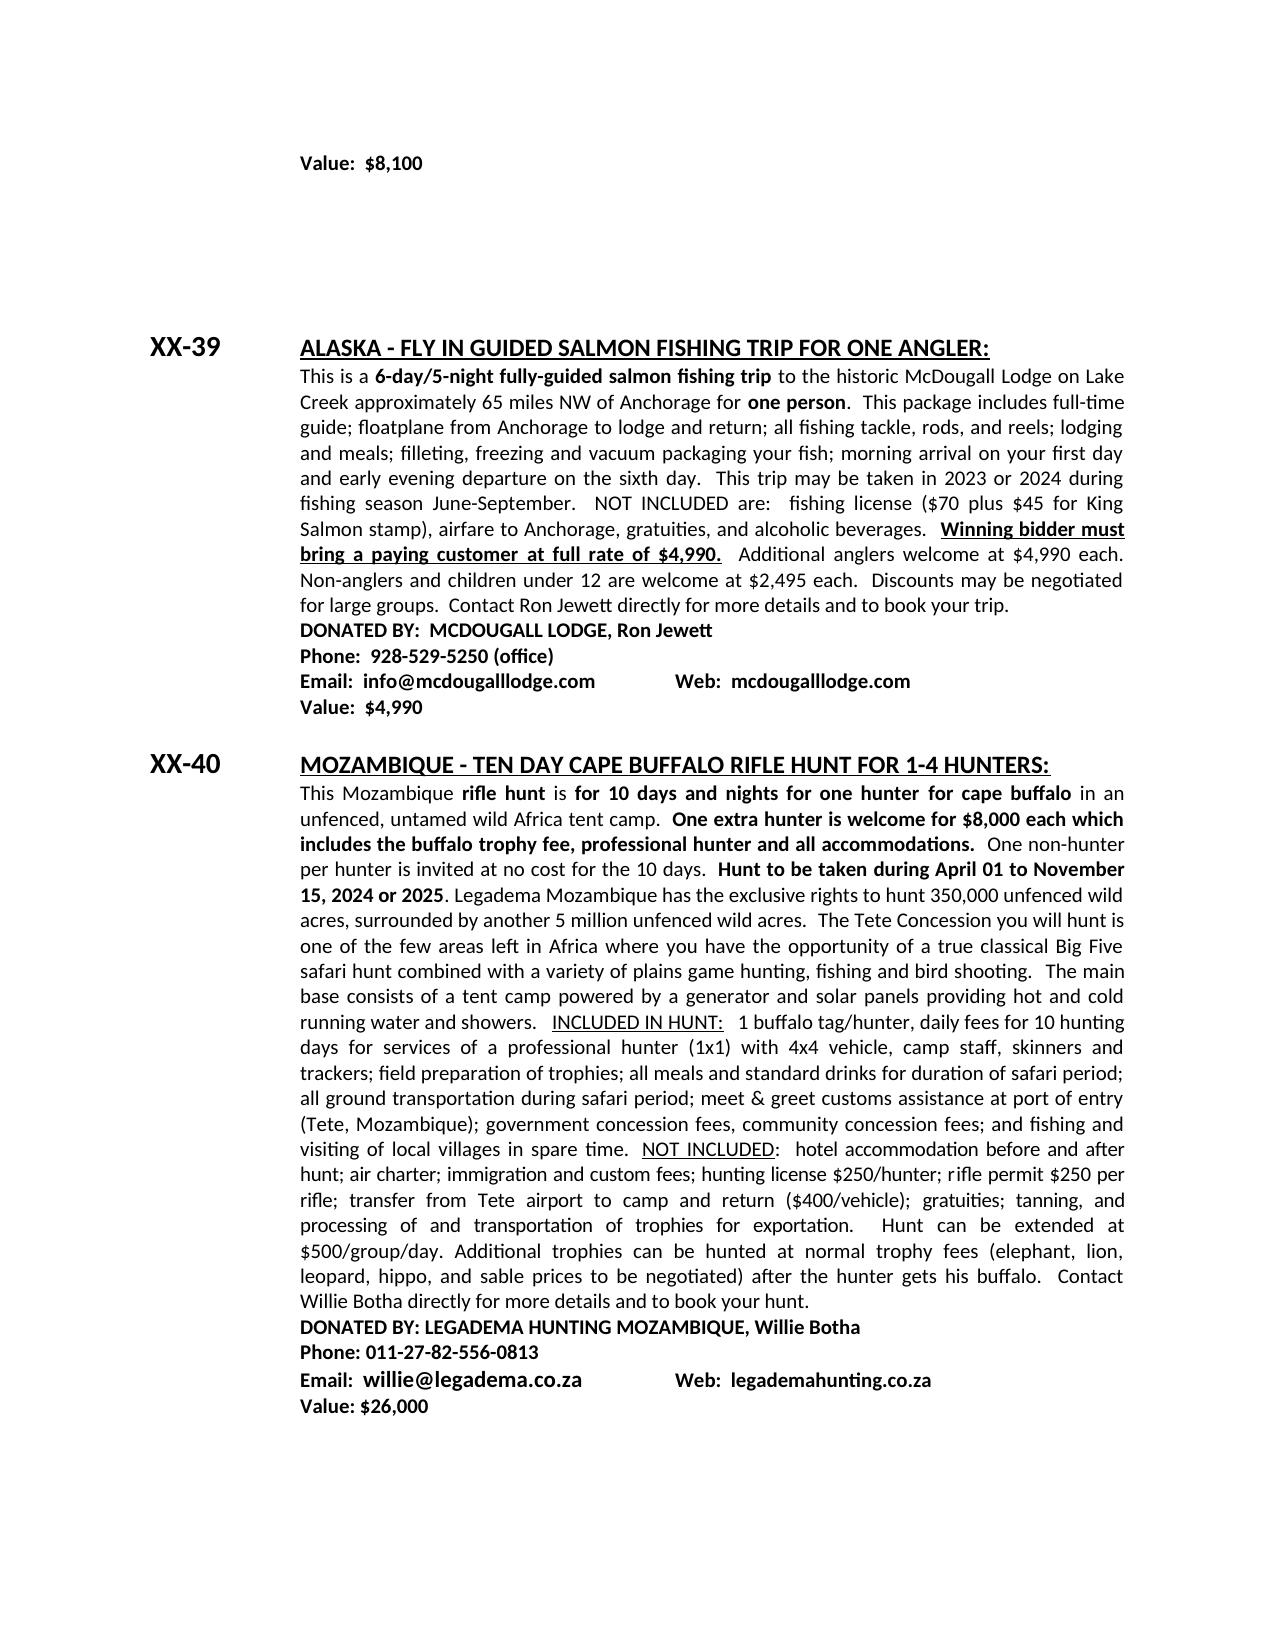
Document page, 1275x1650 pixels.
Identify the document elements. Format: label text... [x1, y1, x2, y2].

text Email: willie@legadema.co.za Web: legademahunting.co.za [300, 1365, 1125, 1393]
text XX-40 MOZAMBIQUE - TEN DAY CAPE BUFFALO RIFLE HUNT FOR 1-4 HUNTERS: [150, 745, 1125, 780]
text Value: $4,990 [150, 694, 1125, 719]
text This Mozambique rifle hunt is for 10 days and nights for one hunter for cape buffalo in an unfenced, untamed wild Africa tent camp. One extra hunter is welcome for $8,000 each which includes the buffalo trophy fee, professional hunter and all accommodations. One non-hunter per hunter is invited at no cost for the 10 days. Hunt to be taken during April 01 to November 15, 2024 or 2025. Legadema Mozambique has the exclusive rights to hunt 350,000 unfenced wild acres, surrounded by another 5 million unfenced wild acres. The Tete Concession you will hunt is one of the few areas left in Africa where you have the opportunity of a true classical Big Five safari hunt combined with a variety of plains game hunting, fishing and bird shooting. The main base consists of a tent camp powered by a generator and solar panels providing hot and cold running water and showers. INCLUDED IN HUNT: 1 buffalo tag/hunter, daily fees for 10 hunting days for services of a professional hunter (1x1) with 4x4 vehicle, camp staff, skinners and trackers; field preparation of trophies; all meals and standard drinks for duration of safari period; all ground transportation during safari period; meet & greet customs assistance at port of entry (Tete, Mozambique); government concession fees, community concession fees; and fishing and visiting of local villages in spare time. NOT INCLUDED: hotel accommodation before and after hunt; air charter; immigration and custom fees; hunting license $250/hunter; rifle permit $250 per rifle; transfer from Tete airport to camp and return ($400/vehicle); gratuities; tanning, and processing of and transportation of trophies for exportation. Hunt can be extended at $500/group/day. Additional trophies can be hunted at normal trophy fees (elephant, lion, leopard, hippo, and sable prices to be negotiated) after the hunter gets his buffalo. Contact Willie Botha directly for more details and to book your hunt. [300, 780, 1125, 1314]
text Phone: 928-529-5250 (office) [225, 643, 1125, 668]
text Value: $8,100 [225, 150, 1125, 175]
text Value: $26,000 [300, 1393, 1125, 1418]
text DONATED BY: LEGADEMA HUNTING MOZAMBIQUE, Willie Botha [300, 1314, 1125, 1339]
text DONATED BY: MCDOUGALL LODGE, Ron Jewett [225, 618, 1125, 643]
text Email: info@mcdougalllodge.com Web: mcdougalllodge.com [225, 668, 1125, 694]
text XX-39 ALASKA - FLY IN GUIDED SALMON FISHING TRIP FOR ONE ANGLER: [150, 328, 1125, 363]
text Phone: 011-27-82-556-0813 [300, 1339, 1125, 1365]
text This is a 6-day/5-night fully-guided salmon fishing trip to the historic McDougall Lodge on Lake Creek approximately 65 miles NW of Anchorage for one person. This package includes full-time guide; floatplane from Anchorage to lodge and return; all fishing tackle, rods, and reels; lodging and meals; filleting, freezing and vacuum packaging your fish; morning arrival on your first day and early evening departure on the sixth day. This trip may be taken in 2023 or 2024 during fishing season June-September. NOT INCLUDED are: fishing license ($70 plus $45 for King Salmon stamp), airfare to Anchorage, gratuities, and alcoholic beverages. Winning bidder must bring a paying customer at full rate of $4,990. Additional anglers welcome at $4,990 each. Non-anglers and children under 12 are welcome at $2,495 each. Discounts may be negotiated for large groups. Contact Ron Jewett directly for more details and to book your trip. [300, 363, 1125, 618]
